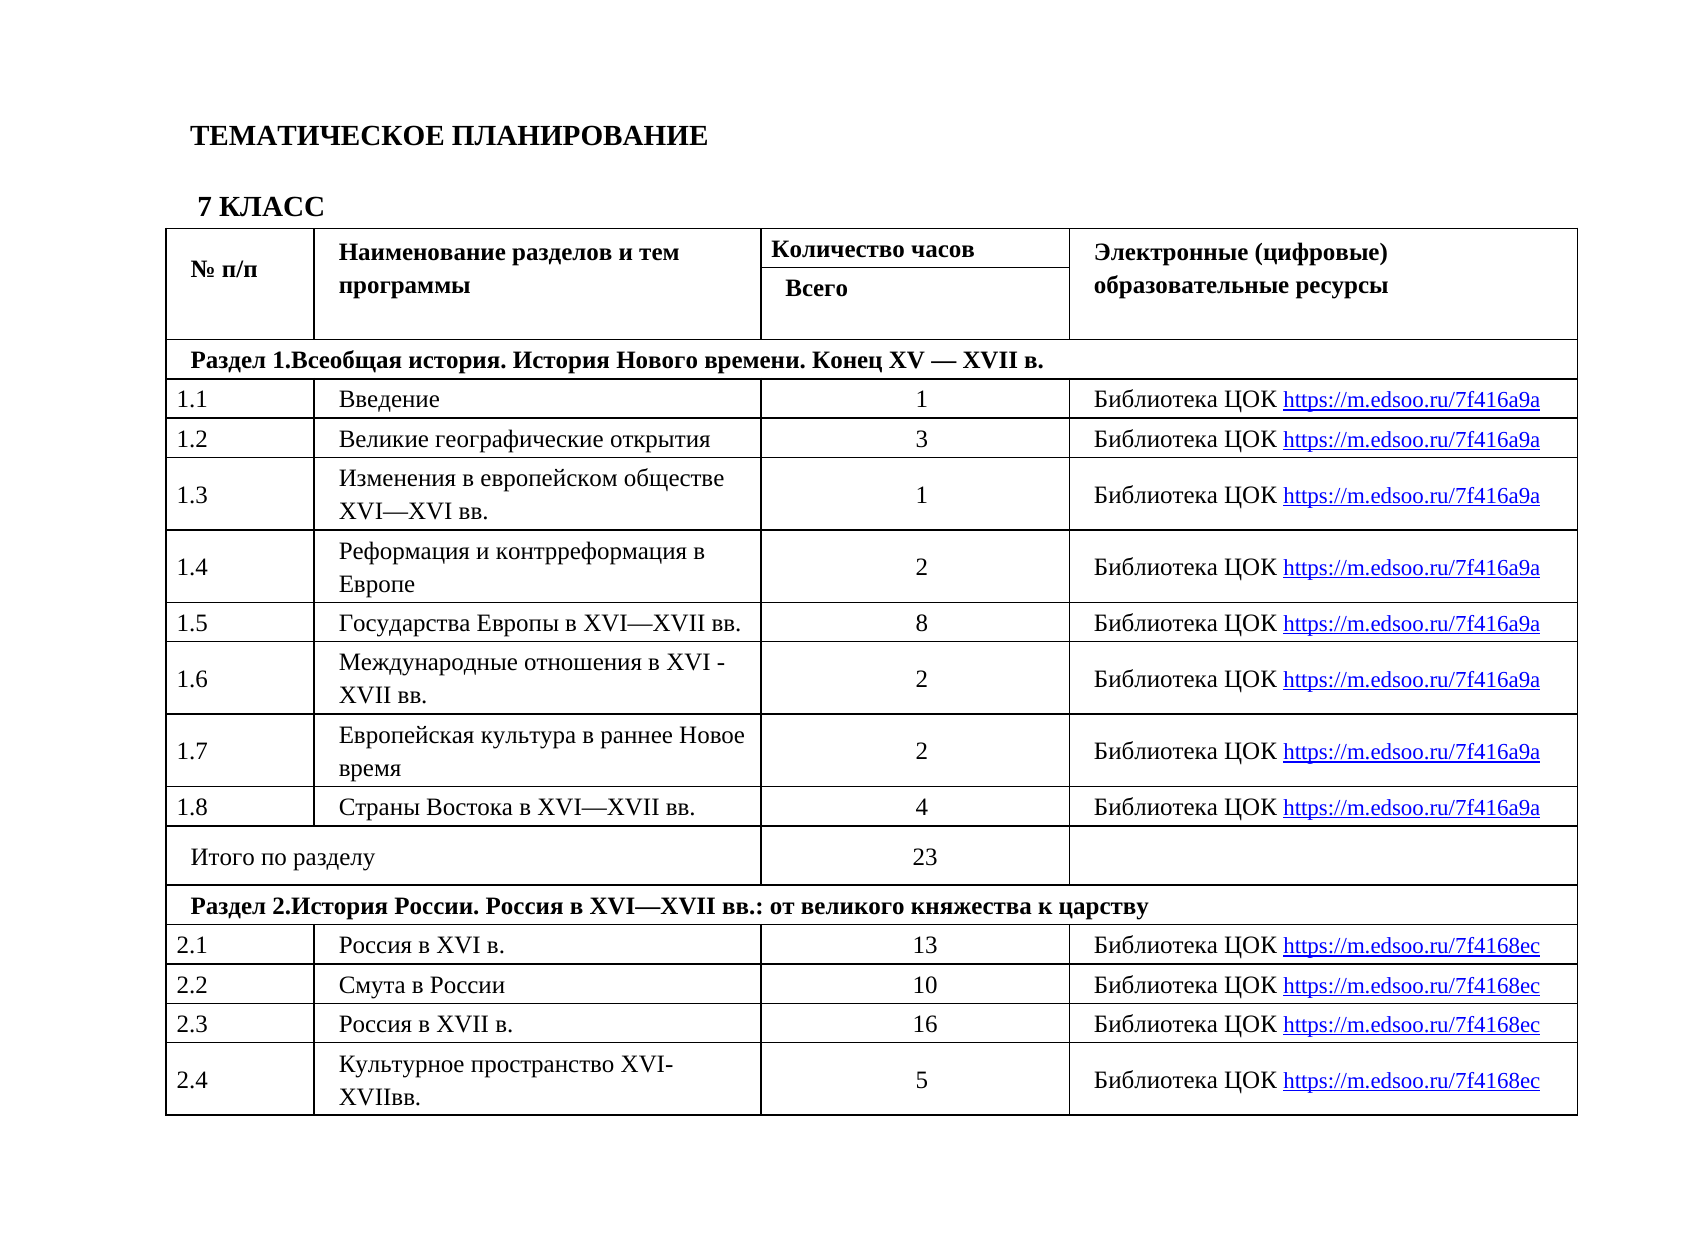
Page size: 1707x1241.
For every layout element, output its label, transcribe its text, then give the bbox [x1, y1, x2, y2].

table_cell Библиотека ЦОК https://m.edsoo.ru/7f416a9a [1070, 715, 1577, 786]
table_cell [1070, 1004, 1577, 1042]
table_cell 8 [762, 603, 1069, 641]
table_cell 5 [762, 1043, 1069, 1114]
table_cell 1.1 [167, 380, 313, 417]
table_cell Россия в XVI в. [315, 925, 760, 963]
table_cell Библиотека ЦОК https://m.edsoo.ru/7f4168ec [1070, 925, 1577, 963]
table_cell Раздел 2.История России. Россия в XVI—XVII вв.: от великого княжества к царству [167, 886, 1577, 924]
text 7 КЛАСС [190, 189, 1618, 222]
table_cell Европейская культура в раннее Новое время [315, 715, 760, 786]
table_cell 2 [762, 642, 1069, 713]
text ТЕМАТИЧЕСКОЕ ПЛАНИРОВАНИЕ [190, 118, 1618, 152]
table_cell Россия в XVII в. [315, 1004, 760, 1042]
table_cell 2.3 [167, 1004, 313, 1042]
table_cell 23 [762, 827, 1069, 884]
table_cell 1.3 [167, 458, 313, 529]
table_cell 10 [762, 965, 1069, 1002]
table_cell 1.6 [167, 642, 313, 713]
table_header Наименование разделов и тем программы [315, 229, 760, 338]
table_cell 1 [762, 458, 1069, 529]
table_cell 1.8 [167, 787, 313, 825]
table_cell 16 [762, 1004, 1069, 1042]
table_cell 1.2 [167, 419, 313, 457]
table_cell Смута в России [315, 965, 760, 1002]
table_cell Библиотека ЦОК https://m.edsoo.ru/7f416a9a [1070, 603, 1577, 641]
table_header Количество часов [762, 229, 1069, 267]
table_cell [1070, 827, 1577, 884]
table_cell 2.4 [167, 1043, 313, 1114]
table_cell Государства Европы в XVI—XVII вв. [315, 603, 760, 641]
table_header № п/п [167, 229, 313, 338]
table_cell Культурное пространство XVI-XVIIвв. [315, 1043, 760, 1114]
table_cell 2.1 [167, 925, 313, 963]
table_cell Всего [762, 268, 1069, 338]
table_cell Библиотека ЦОК https://m.edsoo.ru/7f416a9a [1070, 419, 1577, 457]
table_cell Библиотека ЦОК https://m.edsoo.ru/7f416a9a [1070, 380, 1577, 417]
table_cell Международные отношения в XVI -XVII вв. [315, 642, 760, 713]
table_cell 2.2 [167, 965, 313, 1002]
table_cell Итого по разделу [167, 827, 760, 884]
table_cell 4 [762, 787, 1069, 825]
table_cell 2 [762, 715, 1069, 786]
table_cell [1070, 965, 1577, 1002]
table_cell 2 [762, 531, 1069, 601]
table_header Электронные (цифровые) образовательные ресурсы [1070, 229, 1577, 338]
table_cell 1.5 [167, 603, 313, 641]
table_cell Великие географические открытия [315, 419, 760, 457]
table_cell Раздел 1.Всеобщая история. История Нового времени. Конец XV — XVII в. [167, 340, 1577, 378]
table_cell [1070, 1043, 1577, 1114]
table_cell Библиотека ЦОК https://m.edsoo.ru/7f416a9a [1070, 458, 1577, 529]
table_cell 1.4 [167, 531, 313, 601]
table_cell Введение [315, 380, 760, 417]
table_cell 13 [762, 925, 1069, 963]
table_cell Страны Востока в XVI—XVII вв. [315, 787, 760, 825]
table_cell Библиотека ЦОК https://m.edsoo.ru/7f416a9a [1070, 642, 1577, 713]
table_cell Реформация и контрреформация в Европе [315, 531, 760, 601]
table_cell 3 [762, 419, 1069, 457]
table_cell Библиотека ЦОК https://m.edsoo.ru/7f416a9a [1070, 787, 1577, 825]
table_cell Изменения в европейском обществе XVI—XVI вв. [315, 458, 760, 529]
table_cell 1 [762, 380, 1069, 417]
table_cell 1.7 [167, 715, 313, 786]
table_cell Библиотека ЦОК https://m.edsoo.ru/7f416a9a [1070, 531, 1577, 601]
